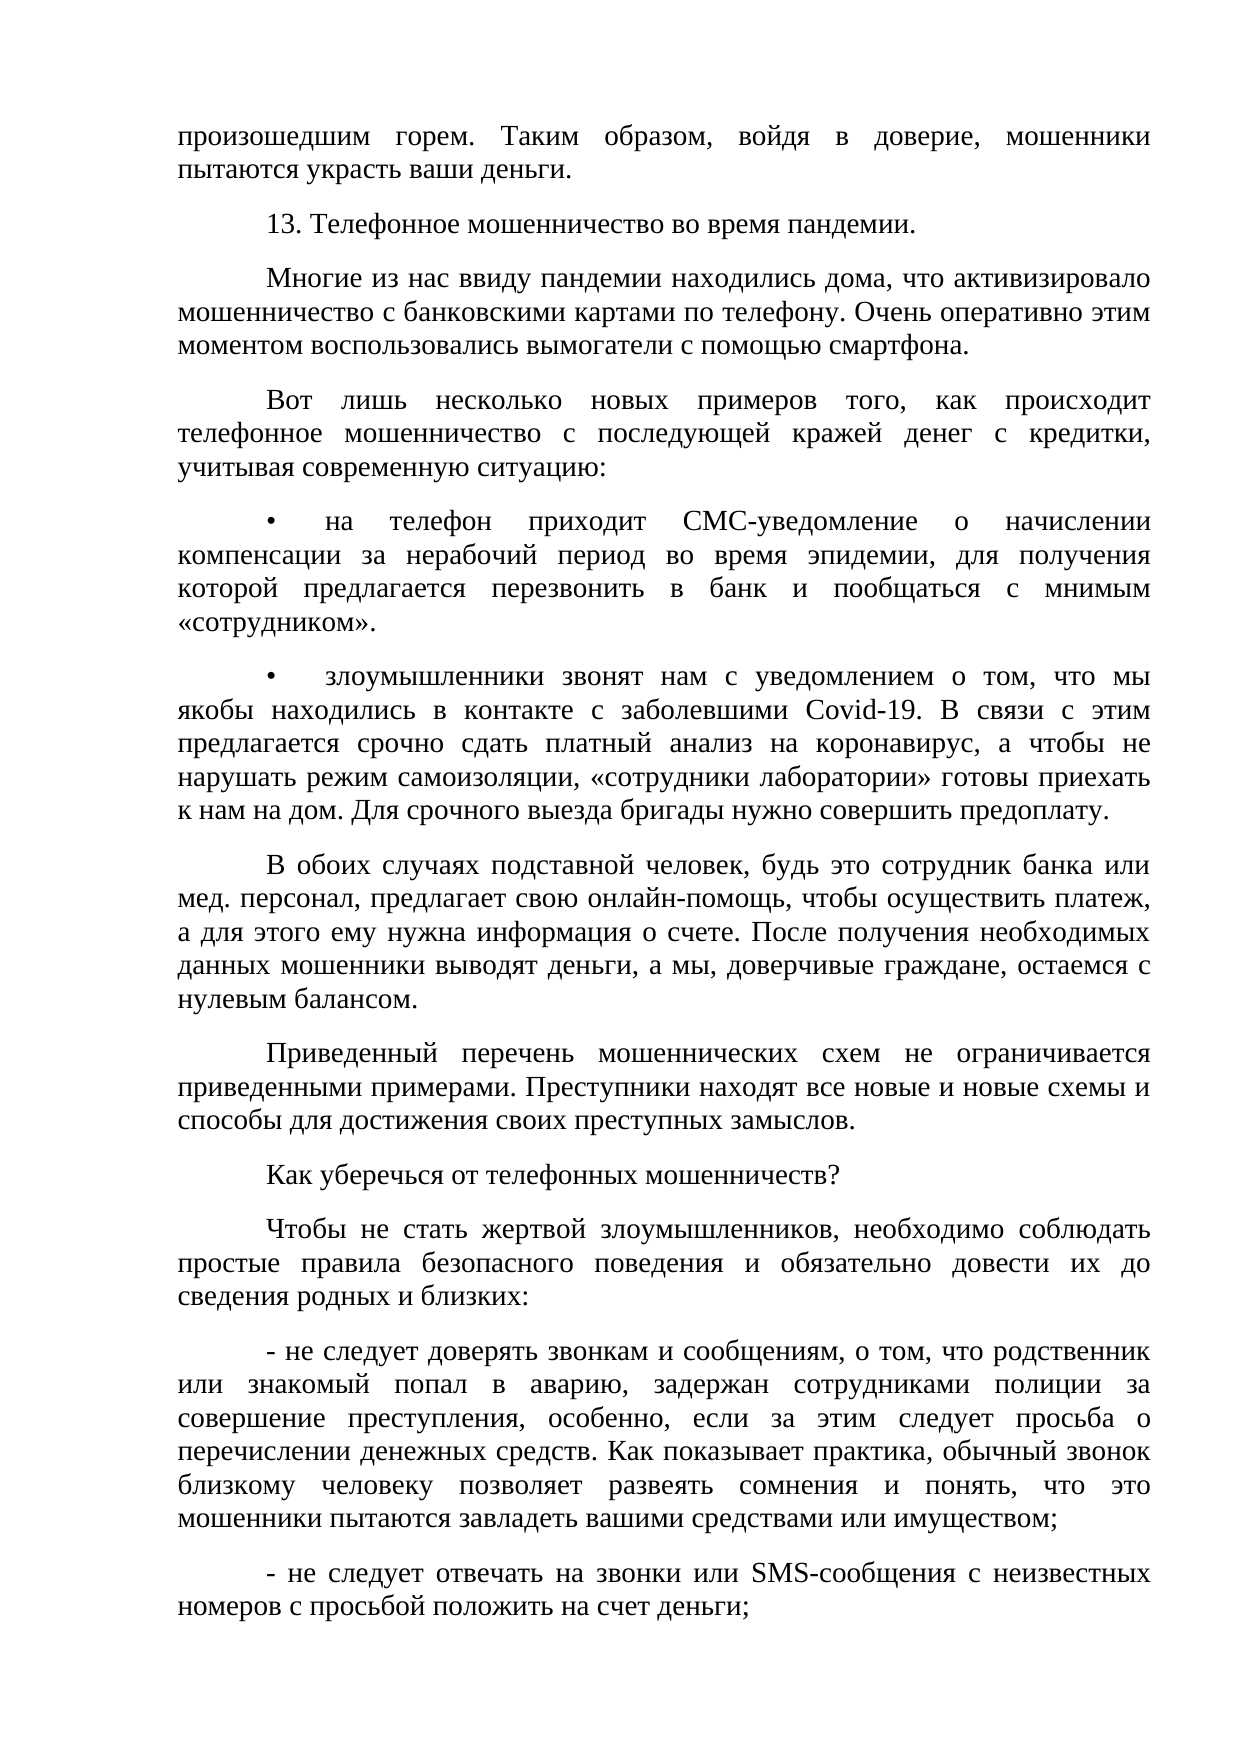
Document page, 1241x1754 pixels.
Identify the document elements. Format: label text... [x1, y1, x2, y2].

text - не следует доверять звонкам и сообщениям, о том, что родственник или знакомый попал в аварию, задержан сотрудниками полиции за совершение преступления, особенно, если за этим следует просьба о перечислении денежных средств. Как показывает практика, обычный звонок близкому человеку позволяет развеять сомнения и понять, что это мошенники пытаются завладеть вашими средствами или имуществом; [177, 1333, 1152, 1534]
text - не следует отвечать на звонки или SMS-сообщения с неизвестных номеров с просьбой положить на счет деньги; [177, 1555, 1152, 1622]
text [177, 118, 1152, 185]
text В обоих случаях подставной человек, будь это сотрудник банка или мед. персонал, предлагает свою онлайн-помощь, чтобы осуществить платеж, а для этого ему нужна информация о счете. После получения необходимых данных мошенники выводят деньги, а мы, доверчивые граждане, остаемся с нулевым балансом. [177, 847, 1152, 1014]
text 13. Телефонное мошенничество во время пандемии. [177, 206, 1152, 239]
text Многие из нас ввиду пандемии находились дома, что активизировало мошенничество с банковскими картами по телефону. Очень оперативно этим моментом воспользовались вымогатели с помощью смартфона. [177, 260, 1152, 361]
text • на телефон приходит СМС-уведомление о начислении компенсации за нерабочий период во время эпидемии, для получения которой предлагается перезвонить в банк и пообщаться с мнимым «сотрудником». [177, 503, 1152, 637]
text Чтобы не стать жертвой злоумышленников, необходимо соблюдать простые правила безопасного поведения и обязательно довести их до сведения родных и близких: [177, 1211, 1152, 1312]
text Приведенный перечень мошеннических схем не ограничивается приведенными примерами. Преступники находят все новые и новые схемы и способы для достижения своих преступных замыслов. [177, 1035, 1152, 1136]
text Вот лишь несколько новых примеров того, как происходит телефонное мошенничество с последующей кражей денег с кредитки, учитывая современную ситуацию: [177, 382, 1152, 482]
text • злоумышленники звонят нам с уведомлением о том, что мы якобы находились в контакте с заболевшими Covid-19. В связи с этим предлагается срочно сдать платный анализ на коронавирус, а чтобы не нарушать режим самоизоляции, «сотрудники лаборатории» готовы приехать к нам на дом. Для срочного выезда бригады нужно совершить предоплату. [177, 658, 1152, 826]
text Как уберечься от телефонных мошенничеств? [177, 1157, 1152, 1190]
